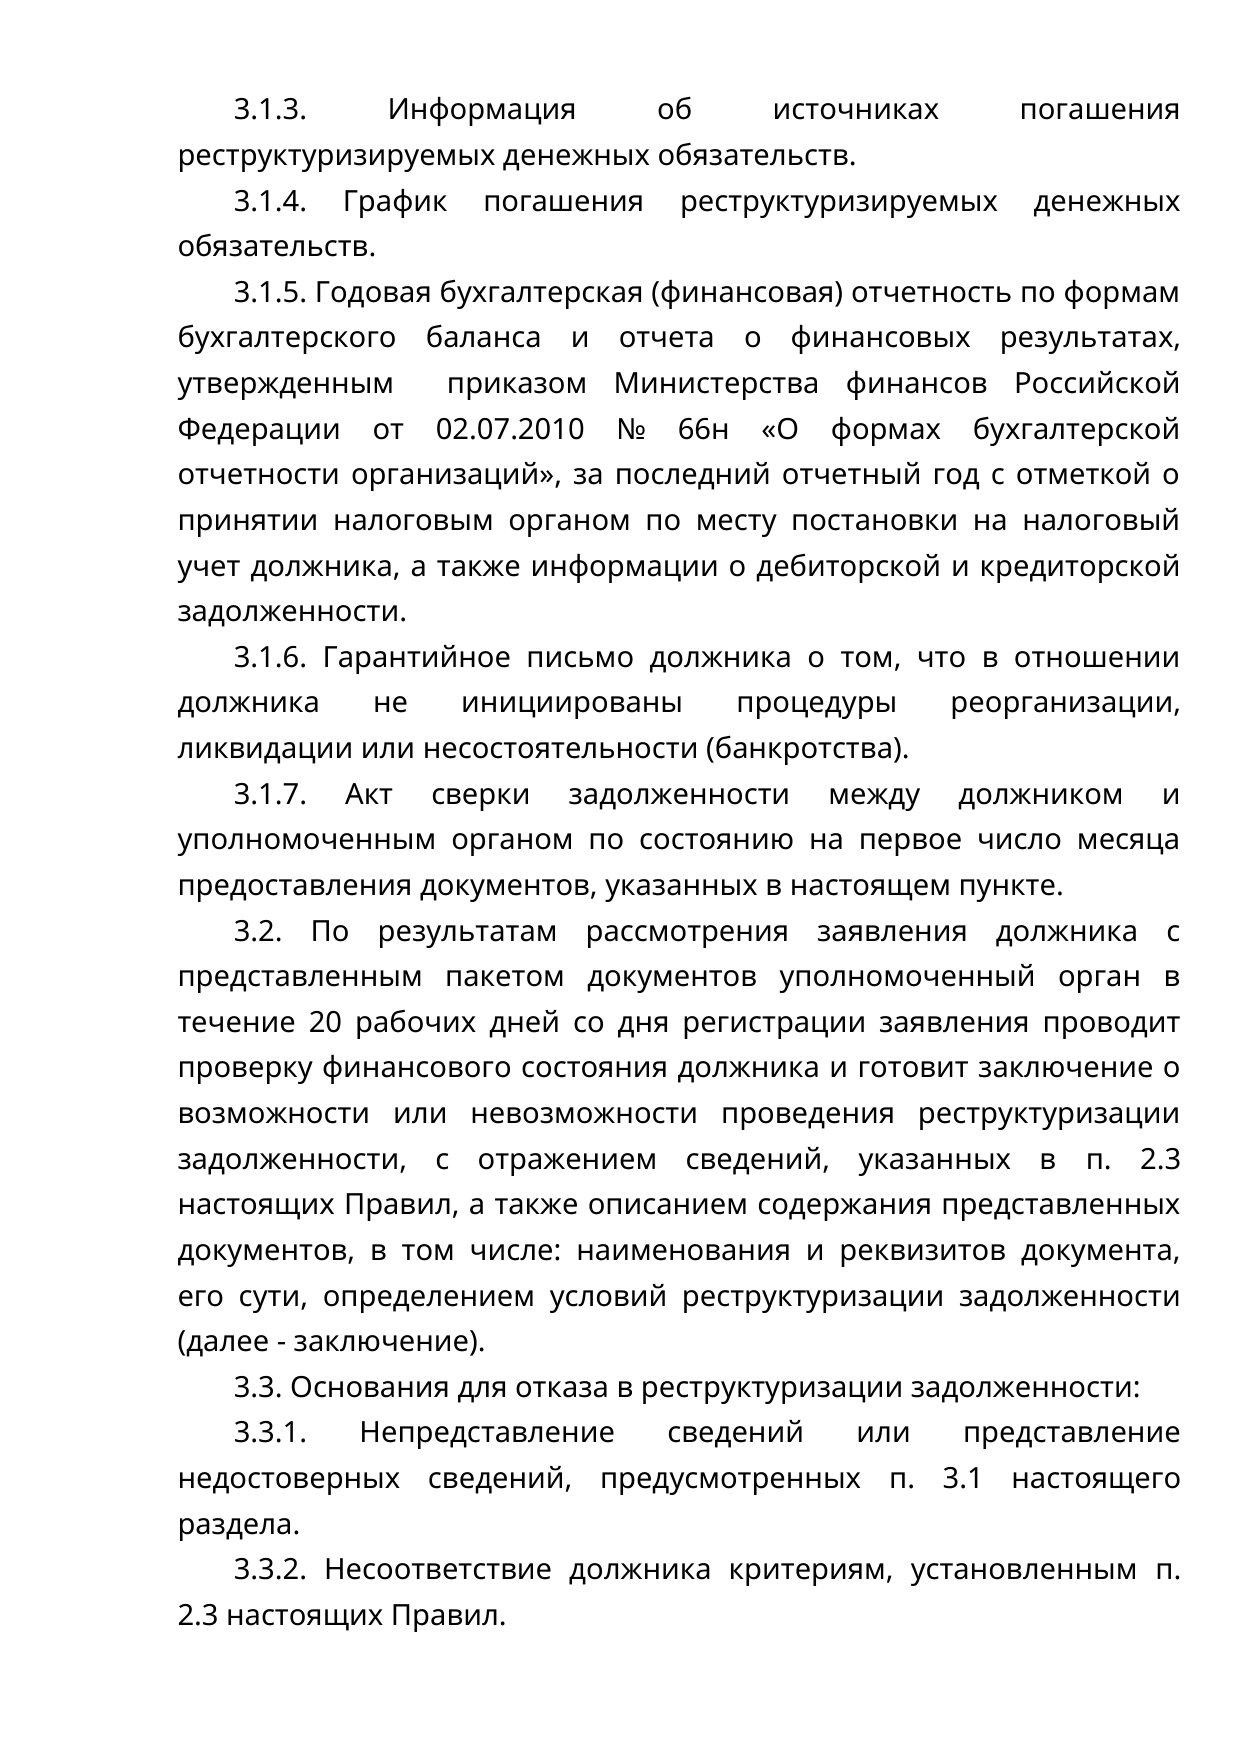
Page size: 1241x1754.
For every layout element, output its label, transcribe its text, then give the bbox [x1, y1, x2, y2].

text 3.1.7. Акт сверки задолженности между должником и уполномоченным органом по состоянию на первое число месяца предоставления документов, указанных в настоящем пункте. [177, 773, 1181, 904]
text 3.1.4. График погашения реструктуризируемых денежных обязательств. [177, 180, 1181, 265]
text 3.3. Основания для отказа в реструктуризации задолженности: [177, 1366, 1181, 1406]
text 3.2. По результатам рассмотрения заявления должника с представленным пакетом документов уполномоченный орган в течение 20 рабочих дней со дня регистрации заявления проводит проверку финансового состояния должника и готовит заключение о возможности или невозможности проведения реструктуризации задолженности, с отражением сведений, указанных в п. 2.3 настоящих Правил, а также описанием содержания представленных документов, в том числе: наименования и реквизитов документа, его сути, определением условий реструктуризации задолженности (далее - заключение). [177, 910, 1181, 1360]
text 3.3.1. Непредставление сведений или представление недостоверных сведений, предусмотренных п. 3.1 настоящего раздела. [177, 1412, 1181, 1543]
text 3.1.6. Гарантийное письмо должника о том, что в отношении должника не инициированы процедуры реорганизации, ликвидации или несостоятельности (банкротства). [177, 636, 1181, 767]
text 3.1.5. Годовая бухгалтерская (финансовая) отчетность по формам бухгалтерского баланса и отчета о финансовых результатах, утвержденным приказом Министерства финансов Российской Федерации от 02.07.2010 № 66н «О формах бухгалтерской отчетности организаций», за последний отчетный год с отметкой о принятии налоговым органом по месту постановки на налоговый учет должника, а также информации о дебиторской и кредиторской задолженности. [177, 271, 1181, 630]
text 3.3.2. Несоответствие должника критериям, установленным п. 2.3 настоящих Правил. [177, 1549, 1181, 1634]
text 3.1.3. Информация об источниках погашения реструктуризируемых денежных обязательств. [177, 89, 1181, 174]
